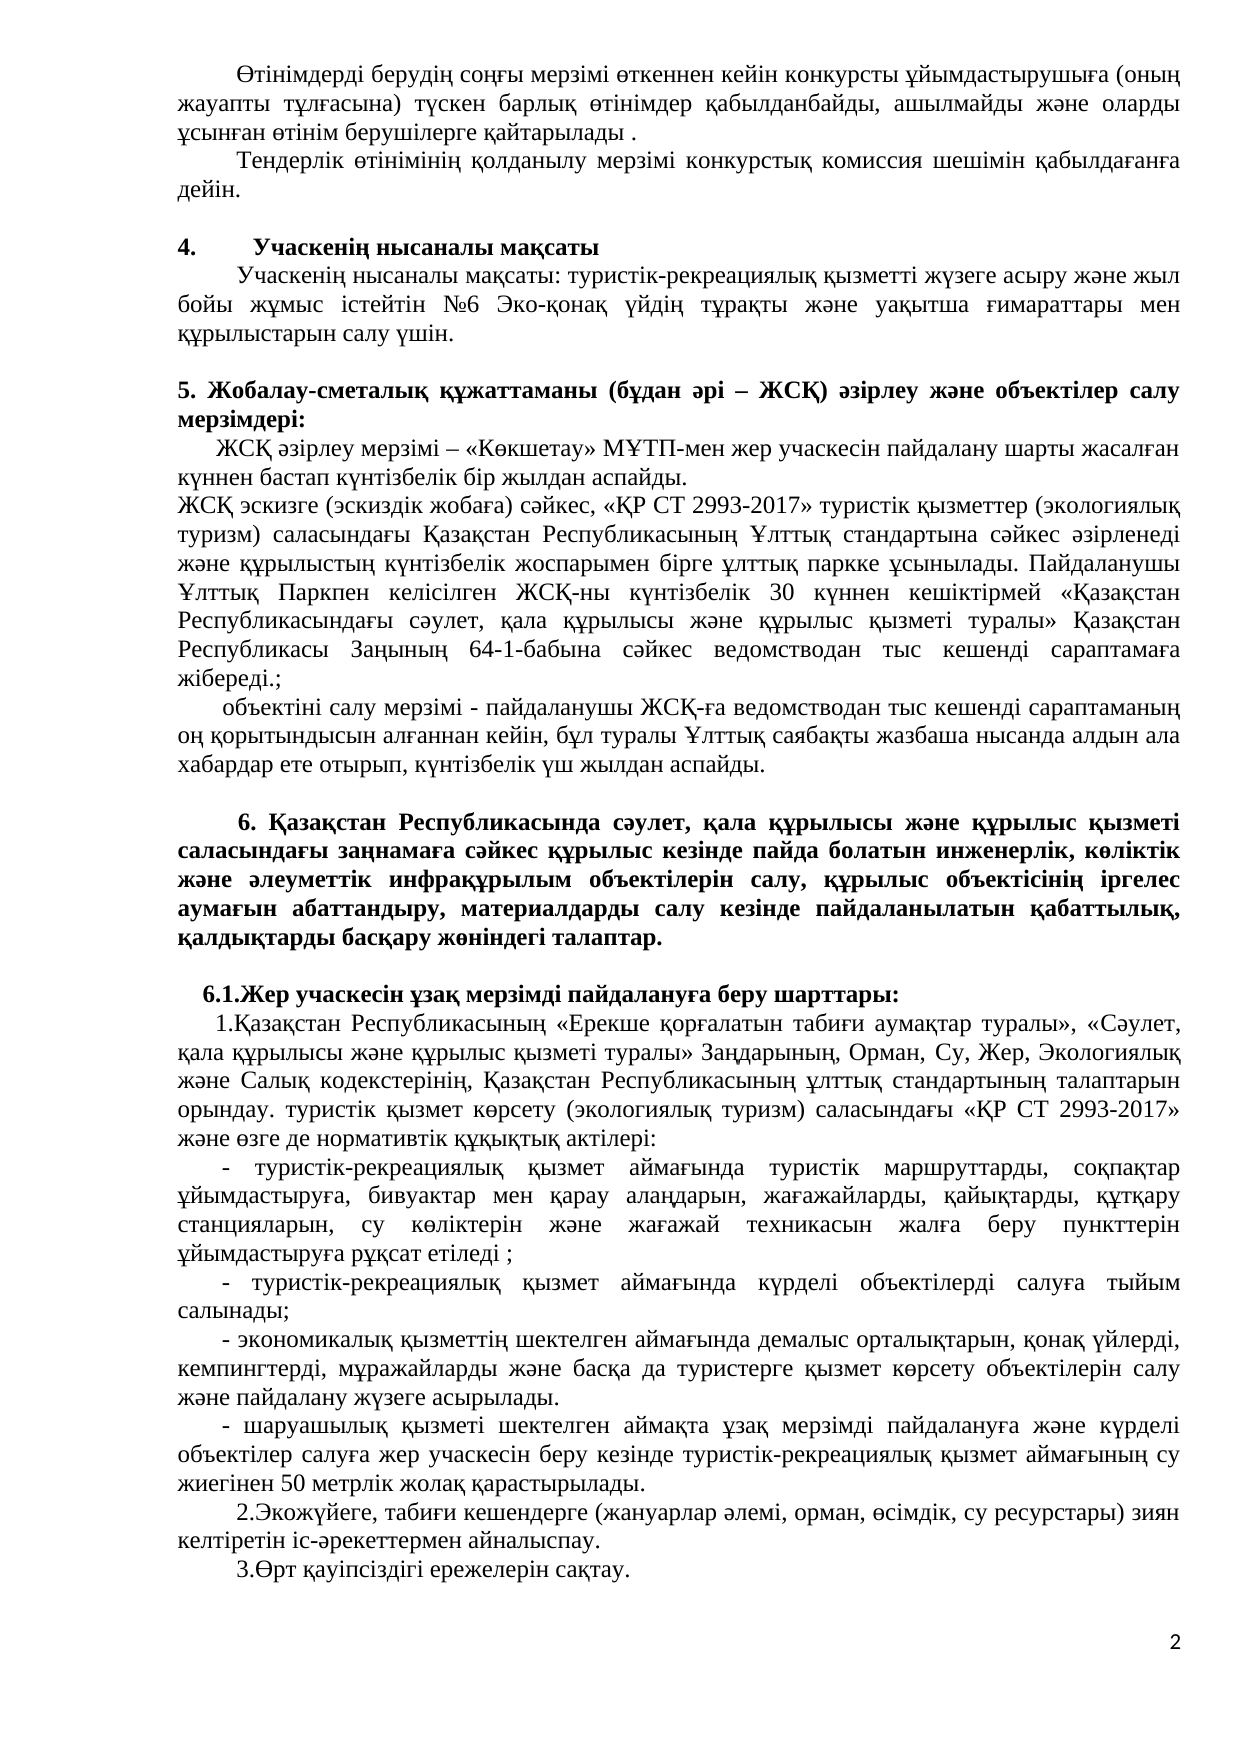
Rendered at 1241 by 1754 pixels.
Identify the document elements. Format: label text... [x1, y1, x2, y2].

text - шаруашылық қызметi шектелген аймақта ұзақ мерзiмдi пайдалануға және күрделi объектiлер салуға жер учаскесiн беру кезiнде туристiк-рекреациялық қызмет аймағының су жиегiнен 50 метрлік жолақ қарастырылады. [177, 1410, 1181, 1497]
text 2.Экожүйеге, табиғи кешендерге (жануарлар әлемі, орман, өсімдік, су ресурстары) зиян келтіретін іс-әрекеттермен айналыспау. [177, 1497, 1181, 1554]
text - туристік-рекреациялық қызмет аймағында күрделі объектілерді салуға тыйым салынады; [177, 1267, 1181, 1324]
text - туристік-рекреациялық қызмет аймағында туристік маршруттарды, соқпақтар ұйымдастыруға, бивуактар мен қарау алаңдарын, жағажайларды, қайықтарды, құтқару станцияларын, су көліктерін және жағажай техникасын жалға беру пункттерін ұйымдастыруға рұқсат етіледі ; [177, 1152, 1181, 1267]
text 6. Қазақстан Республикасында сәулет, қала құрылысы және құрылыс қызметі саласындағы заңнамаға сәйкес құрылыс кезінде пайда болатын инженерлік, көліктік және әлеуметтік инфрақұрылым объектілерін салу, құрылыс объектісінің іргелес аумағын абаттандыру, материалдарды салу кезінде пайдаланылатын қабаттылық, қалдықтарды басқару жөніндегі талаптар. [177, 807, 1181, 950]
text 5. Жобалау-сметалық құжаттаманы (бұдан әрі – ЖСҚ) әзірлеу және объектілер салу мерзімдері: [177, 375, 1181, 433]
text ЖСҚ әзірлеу мерзімі – «Көкшетау» МҰТП-мен жер учаскесін пайдалану шарты жасалған күннен бастап күнтізбелік бір жылдан аспайды. [177, 433, 1181, 490]
list Учаскенің нысаналы мақсаты [177, 232, 1181, 260]
text Өтінімдерді берудің соңғы мерзімі өткеннен кейін конкурсты ұйымдастырушыға (оның жауапты тұлғасына) түскен барлық өтінімдер қабылданбайды, ашылмайды және оларды ұсынған өтінім берушілерге қайтарылады . [177, 59, 1181, 145]
text ЖСҚ эскизге (эскиздік жобаға) сәйкес, «ҚР СТ 2993-2017» туристік қызметтер (экологиялық туризм) саласындағы Қазақстан Республикасының Ұлттық стандартына сәйкес әзірленеді және құрылыстың күнтізбелік жоспарымен бірге ұлттық паркке ұсынылады. Пайдаланушы Ұлттық Паркпен келісілген ЖСҚ-ны күнтізбелік 30 күннен кешіктірмей «Қазақстан Республикасындағы сәулет, қала құрылысы және құрылыс қызметі туралы» Қазақстан Республикасы Заңының 64-1-бабына сәйкес ведомстводан тыс кешенді сараптамаға жібереді.; [177, 490, 1181, 692]
text Учаскенің нысаналы мақсаты: туристік-рекреациялық қызметті жүзеге асыру және жыл бойы жұмыс істейтін №6 Эко-қонақ үйдің тұрақты және уақытша ғимараттары мен құрылыстарын салу үшін. [177, 260, 1181, 347]
text Тендерлік өтінімінің қолданылу мерзімі конкурстық комиссия шешімін қабылдағанға дейін. [177, 145, 1181, 203]
text - экономикалық қызметтің шектелген аймағында демалыс орталықтарын, қонақ үйлерді, кемпингтерді, мұражайларды және басқа да туристерге қызмет көрсету объектілерін салу және пайдалану жүзеге асырылады. [177, 1324, 1181, 1410]
text 6.1.Жер учаскесін ұзақ мерзімді пайдалануға беру шарттары: [177, 979, 1181, 1008]
text 1.Қазақстан Республикасының «Ерекше қорғалатын табиғи аумақтар туралы», «Сәулет, қала құрылысы және құрылыс қызметі туралы» Заңдарының, Орман, Су, Жер, Экологиялық және Салық кодекстерінің, Қазақстан Республикасының ұлттық стандартының талаптарын орындау. туристік қызмет көрсету (экологиялық туризм) саласындағы «ҚР СТ 2993-2017» және өзге де нормативтік құқықтық актілері: [177, 1008, 1181, 1152]
text объектіні салу мерзімі - пайдаланушы ЖСҚ-ға ведомстводан тыс кешенді сараптаманың оң қорытындысын алғаннан кейін, бұл туралы Ұлттық саябақты жазбаша нысанда алдын ала хабардар ете отырып, күнтізбелік үш жылдан аспайды. [177, 692, 1181, 778]
text 3.Өрт қауіпсіздігі ережелерін сақтау. [177, 1554, 1181, 1583]
